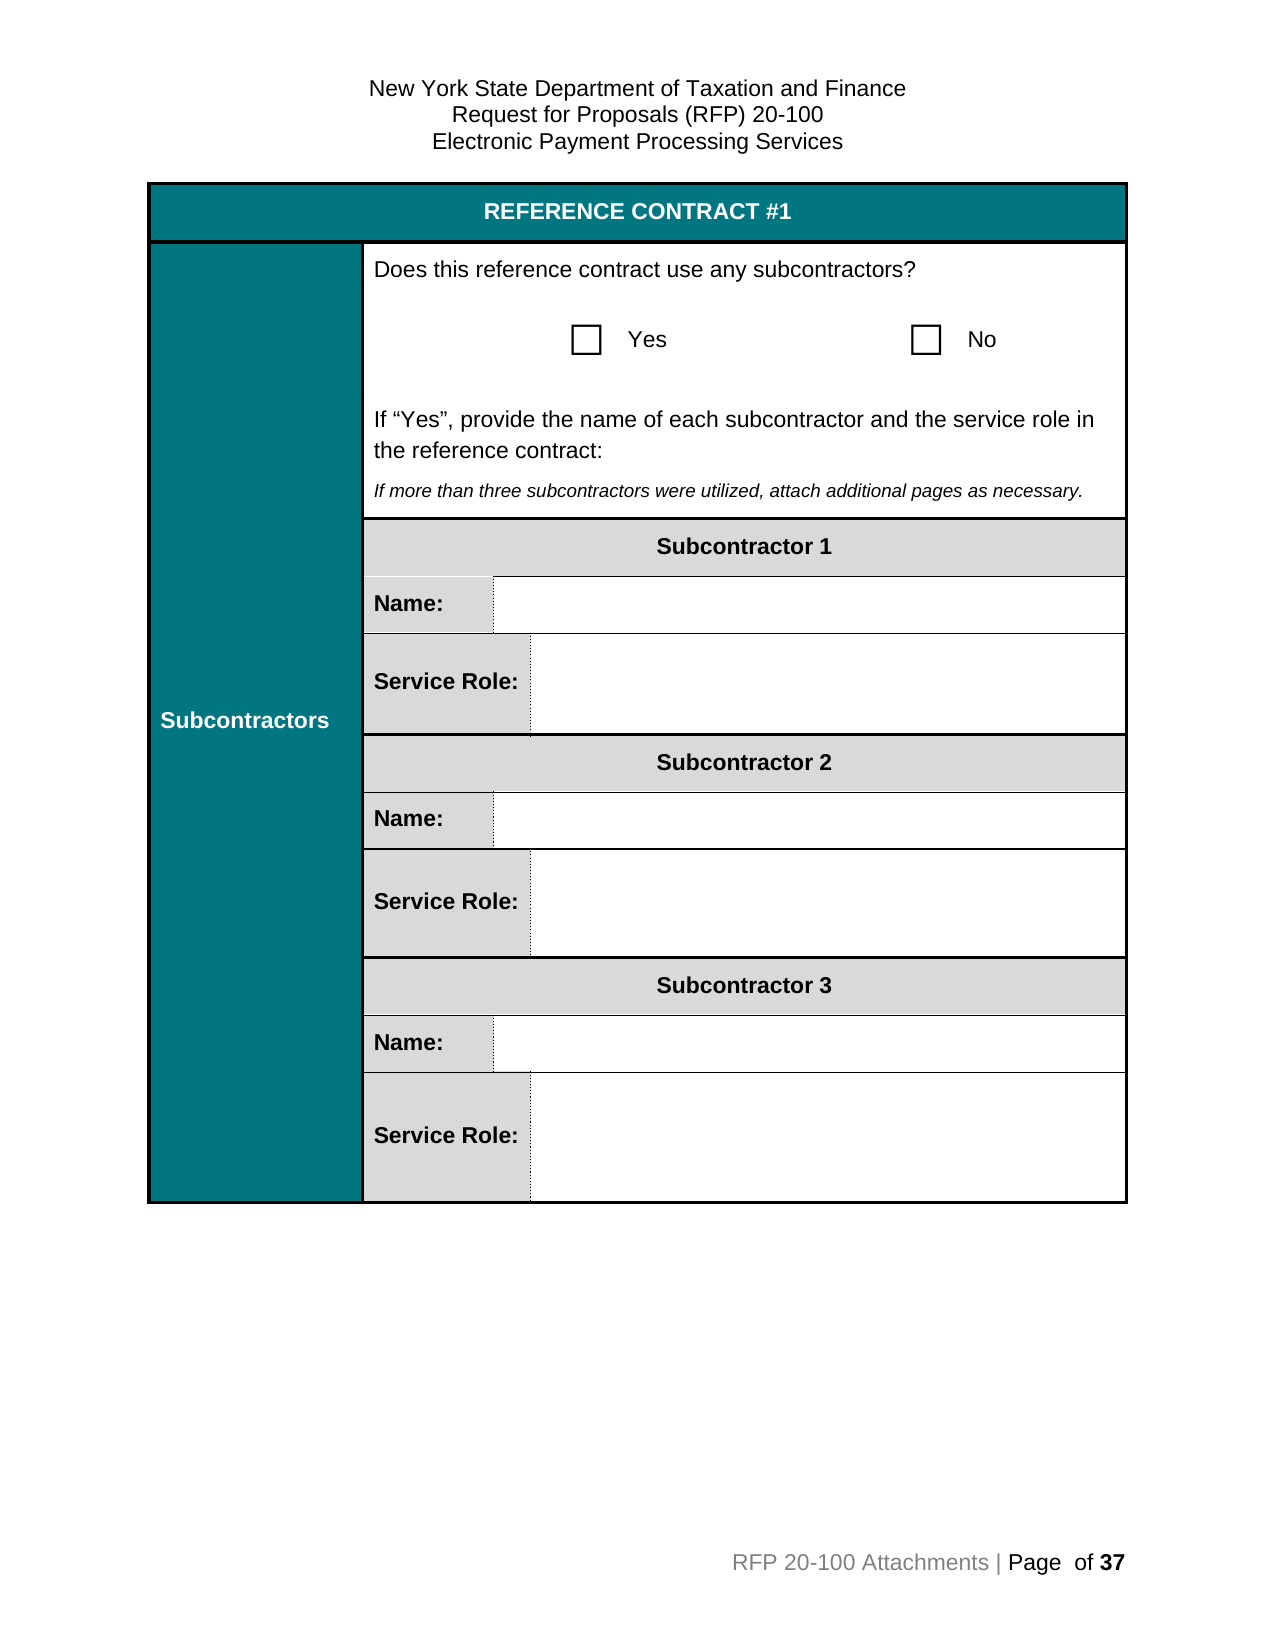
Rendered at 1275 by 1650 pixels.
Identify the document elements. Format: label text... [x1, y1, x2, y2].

table_cell [531, 634, 1125, 733]
table_cell Service Role: [364, 850, 531, 956]
table_cell Service Role: [364, 634, 531, 733]
table_cell Name: [364, 1016, 494, 1071]
table_cell Subcontractors [151, 244, 361, 1201]
table_cell Name: [364, 793, 494, 848]
table_cell Name: [364, 577, 494, 632]
table_cell [494, 793, 1125, 848]
table_cell [494, 577, 1125, 632]
table_cell Yes [617, 288, 785, 392]
table_cell [787, 288, 955, 392]
table_cell No [957, 288, 1125, 392]
table_cell Subcontractor 1 [364, 520, 1125, 576]
table_cell [531, 1073, 1125, 1201]
table_cell If “Yes”, provide the name of each subcontractor and the service role in the reference contract: If more than three subcontractors were utilized, attach additional pages as necessary. [364, 394, 1125, 517]
table_cell Subcontractor 3 [364, 959, 1125, 1014]
table_cell [364, 288, 615, 392]
table_header REFERENCE CONTRACT #1 [151, 185, 1125, 240]
table_cell [494, 1016, 1125, 1071]
table_cell [531, 850, 1125, 956]
table_cell Does this reference contract use any subcontractors? [364, 244, 1125, 286]
table_cell Service Role: [364, 1073, 531, 1201]
table_cell Subcontractor 2 [364, 736, 1125, 791]
